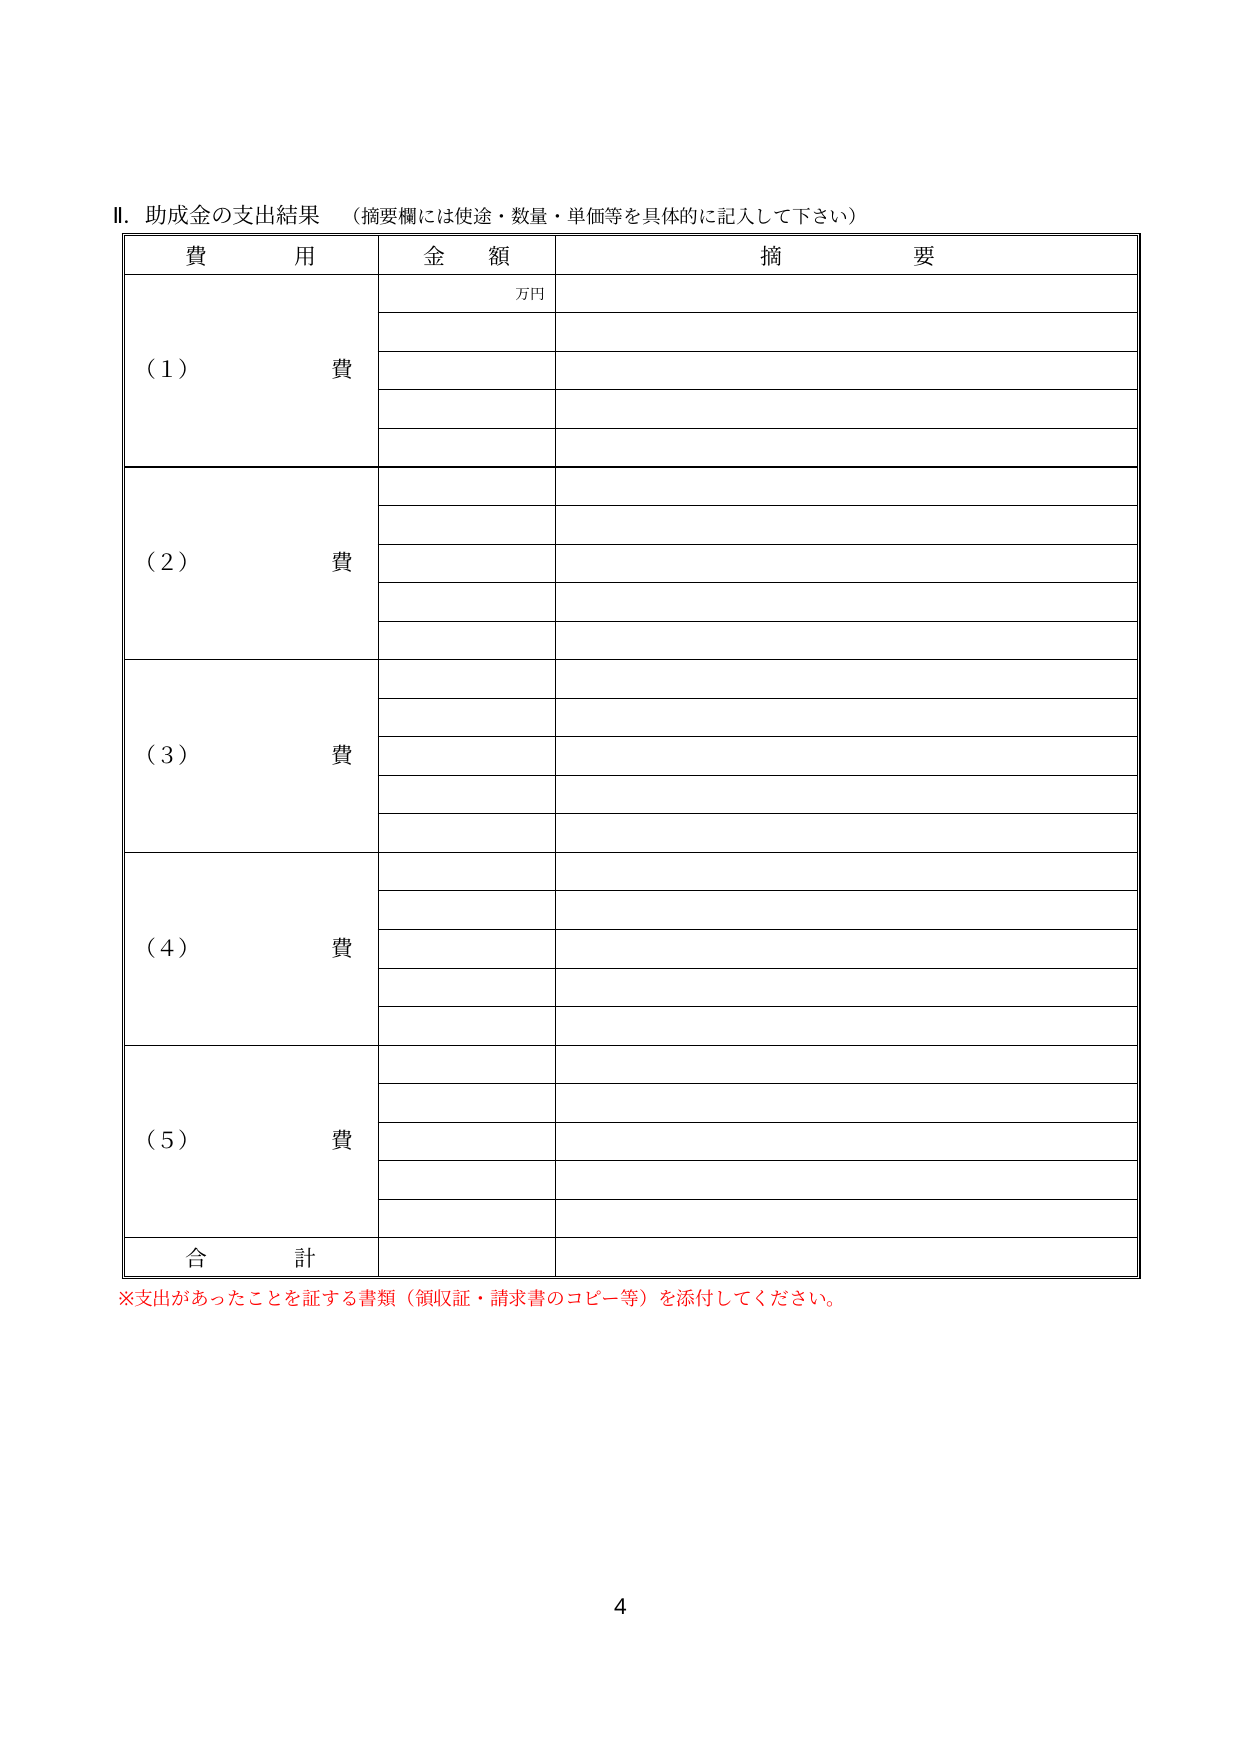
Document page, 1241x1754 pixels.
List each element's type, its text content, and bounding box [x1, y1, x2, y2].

table_cell [379, 1007, 555, 1044]
table_cell [379, 660, 555, 698]
table_cell [556, 506, 1137, 543]
table_cell [556, 1238, 1137, 1276]
table_cell [379, 699, 555, 736]
table_cell [556, 776, 1137, 813]
table_cell [556, 468, 1137, 505]
table_cell [556, 853, 1137, 890]
table_cell （１） 費 [125, 275, 378, 466]
table_cell [379, 1161, 555, 1199]
table_cell [556, 969, 1137, 1006]
text ※支出があったことを証する書類（領収証・請求書のコピー等）を添付してください。 [112, 1279, 1128, 1316]
table_cell （３） 費 [125, 660, 378, 852]
table_cell [556, 1200, 1137, 1237]
table_cell [379, 506, 555, 543]
table_cell [379, 814, 555, 852]
table_cell [379, 390, 555, 428]
table_cell [379, 545, 555, 582]
table_cell （５） 費 [125, 1046, 378, 1237]
table_cell [556, 930, 1137, 967]
table_cell [379, 622, 555, 659]
table_cell （２） 費 [125, 468, 378, 659]
table_cell [556, 699, 1137, 736]
table_cell [379, 1123, 555, 1160]
table_cell [379, 1238, 555, 1276]
table_cell [379, 1200, 555, 1237]
table_cell [556, 891, 1137, 929]
table_cell [556, 545, 1137, 582]
table_cell [556, 313, 1137, 351]
table_cell [379, 468, 555, 505]
table_cell [556, 660, 1137, 698]
table_cell [379, 1084, 555, 1122]
table_header 摘 要 [556, 236, 1137, 274]
table_cell [556, 737, 1137, 775]
table_cell [556, 275, 1137, 312]
table_cell [379, 1046, 555, 1083]
table_cell [556, 390, 1137, 428]
table_cell [556, 352, 1137, 389]
table_cell [556, 1084, 1137, 1122]
table_cell [379, 737, 555, 775]
table_cell [556, 1123, 1137, 1160]
table_cell [379, 969, 555, 1006]
table_cell [379, 352, 555, 389]
table_cell 合 計 [125, 1238, 378, 1276]
table_cell 万円 [379, 275, 555, 312]
table_cell [556, 429, 1137, 466]
table_cell [379, 853, 555, 890]
table_cell [379, 583, 555, 621]
table_cell [379, 313, 555, 351]
table_header 金 額 [379, 236, 555, 274]
table_cell [556, 1161, 1137, 1199]
table_cell （４） 費 [125, 853, 378, 1044]
text Ⅱ．助成金の支出結果 （摘要欄には使途・数量・単価等を具体的に記入して下さい） [112, 196, 1128, 233]
table_cell [379, 930, 555, 967]
table_cell [556, 1007, 1137, 1044]
table_cell [556, 622, 1137, 659]
table_cell [556, 1046, 1137, 1083]
table_cell [379, 429, 555, 466]
table_header 費 用 [125, 236, 378, 274]
table_cell [379, 776, 555, 813]
table_cell [379, 891, 555, 929]
table_cell [556, 814, 1137, 852]
table_cell [556, 583, 1137, 621]
